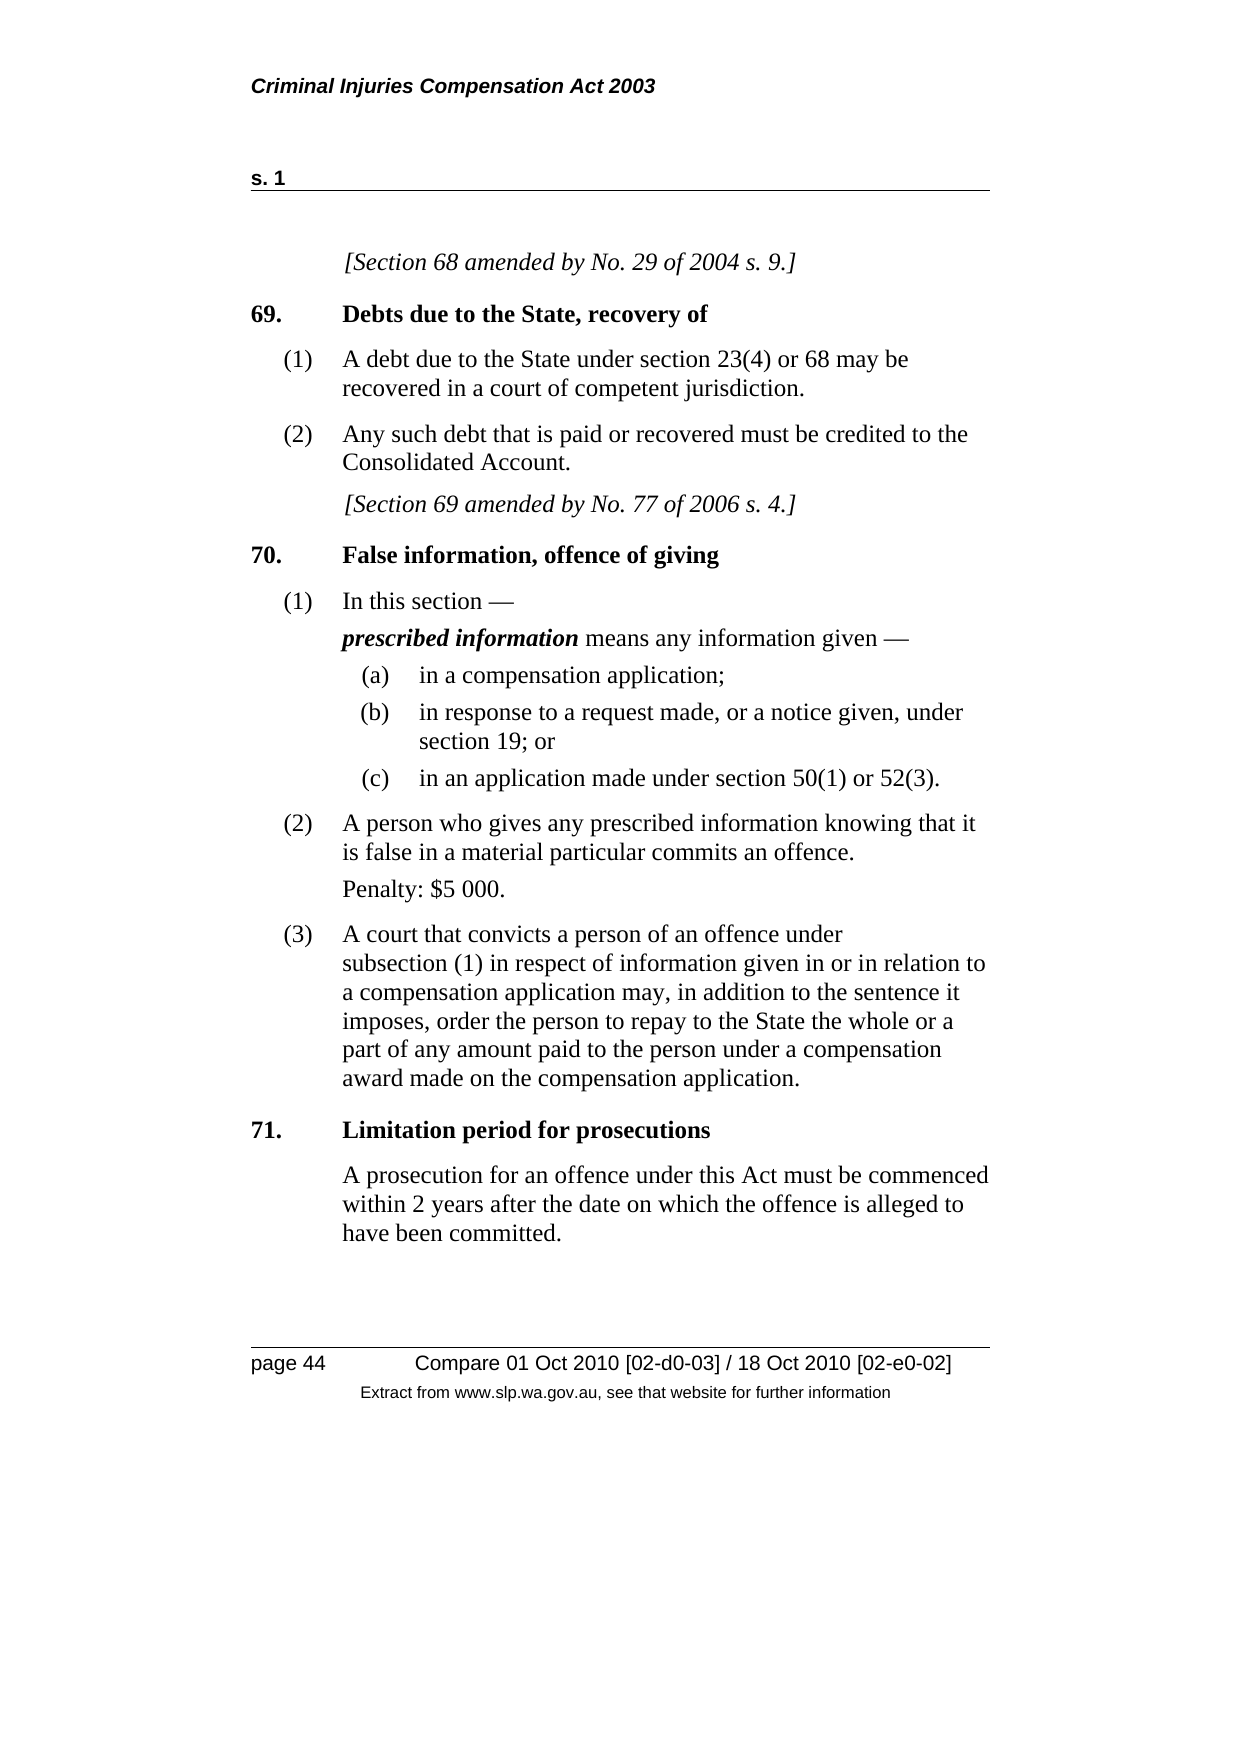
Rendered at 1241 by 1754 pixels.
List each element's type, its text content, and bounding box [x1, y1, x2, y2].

text [Section 69 amended by No. 77 of 2006 s. 4.] [251, 489, 990, 517]
text prescribed information means any information given — [251, 623, 990, 652]
text (3) A court that convicts a person of an offence under subsection (1) in respect of information given in or in relation to a compensation application may, in addition to the sentence it imposes, order the person to repay to the State the whole or a part of any amount paid to the person under a compensation award made on the compensation application. [251, 919, 990, 1092]
subtitle 71. Limitation period for prosecutions [251, 1115, 990, 1144]
subtitle 70. False information, offence of giving [251, 540, 990, 569]
text (2) Any such debt that is paid or recovered must be credited to the Consolidated Account. [251, 419, 990, 476]
text (b) in response to a request made, or a notice given, under section 19; or [251, 697, 990, 754]
text (a) in a compensation application; [251, 660, 990, 689]
text (2) A person who gives any prescribed information knowing that it is false in a material particular commits an offence. [251, 808, 990, 866]
subtitle 69. Debts due to the State, recovery of [251, 299, 990, 328]
text [Section 68 amended by No. 29 of 2004 s. 9.] [251, 247, 990, 276]
text (c) in an application made under section 50(1) or 52(3). [251, 763, 990, 792]
text (1) A debt due to the State under section 23(4) or 68 may be recovered in a court of competent jurisdiction. [251, 344, 990, 402]
text (1) In this section — [251, 586, 990, 614]
text Penalty: $5 000. [251, 874, 990, 903]
text A prosecution for an offence under this Act must be commenced within 2 years after the date on which the offence is alleged to have been committed. [251, 1160, 990, 1247]
